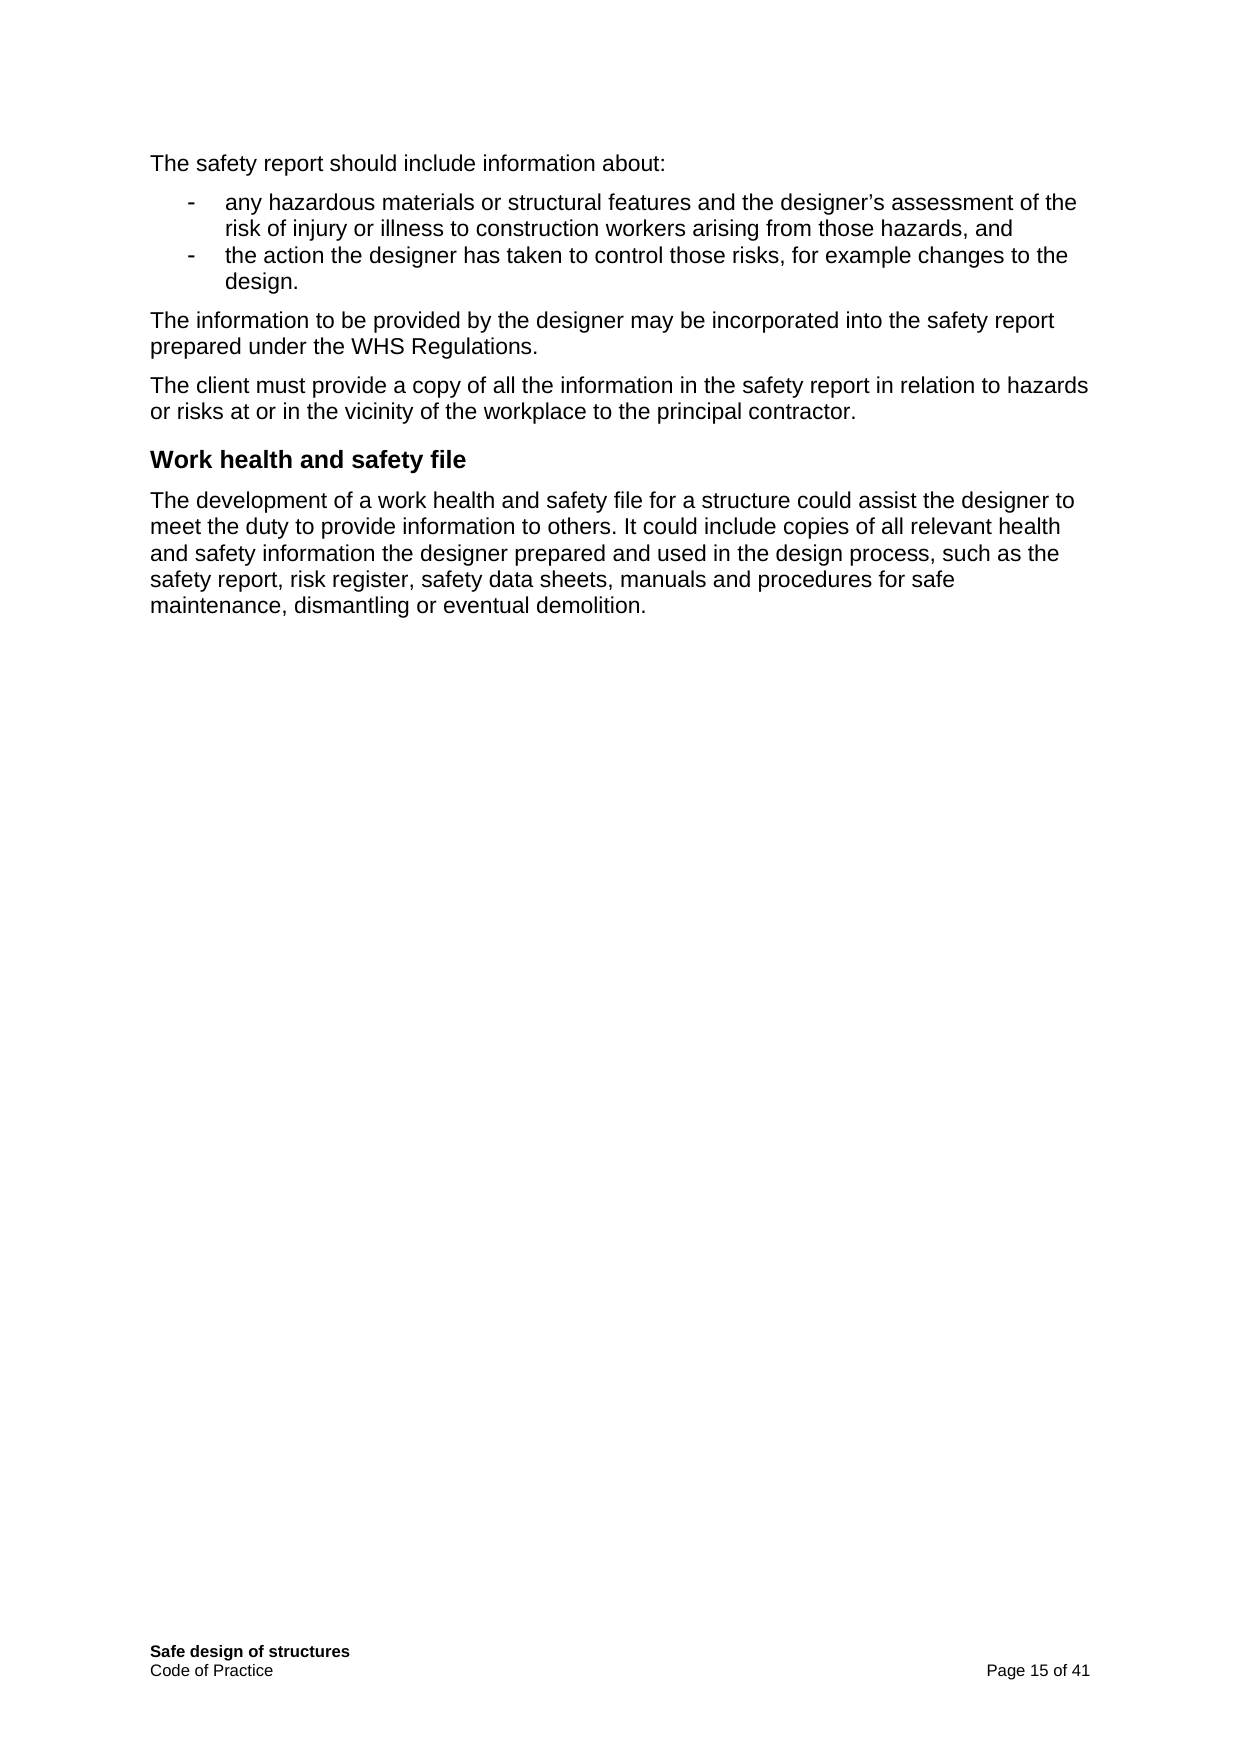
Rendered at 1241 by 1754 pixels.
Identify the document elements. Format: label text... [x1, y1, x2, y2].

list any hazardous materials or structural features and the designer’s assessment of the risk of injury or illness to construction workers arising from those hazards, and [187, 189, 1090, 242]
subtitle Work health and safety file [150, 446, 1090, 474]
text The development of a work health and safety file for a structure could assist the designer to meet the duty to provide information to others. It could include copies of all relevant health and safety information the designer prepared and used in the design process, such as the safety report, risk register, safety data sheets, manuals and procedures for safe maintenance, dismantling or eventual demolition. [150, 487, 1090, 618]
text The information to be provided by the designer may be incorporated into the safety report prepared under the WHS Regulations. [150, 307, 1090, 359]
text The safety report should include information about: [150, 150, 1090, 176]
list the action the designer has taken to control those risks, for example changes to the design. [187, 242, 1090, 294]
text The client must provide a copy of all the information in the safety report in relation to hazards or risks at or in the vicinity of the workplace to the principal contractor. [150, 372, 1090, 425]
